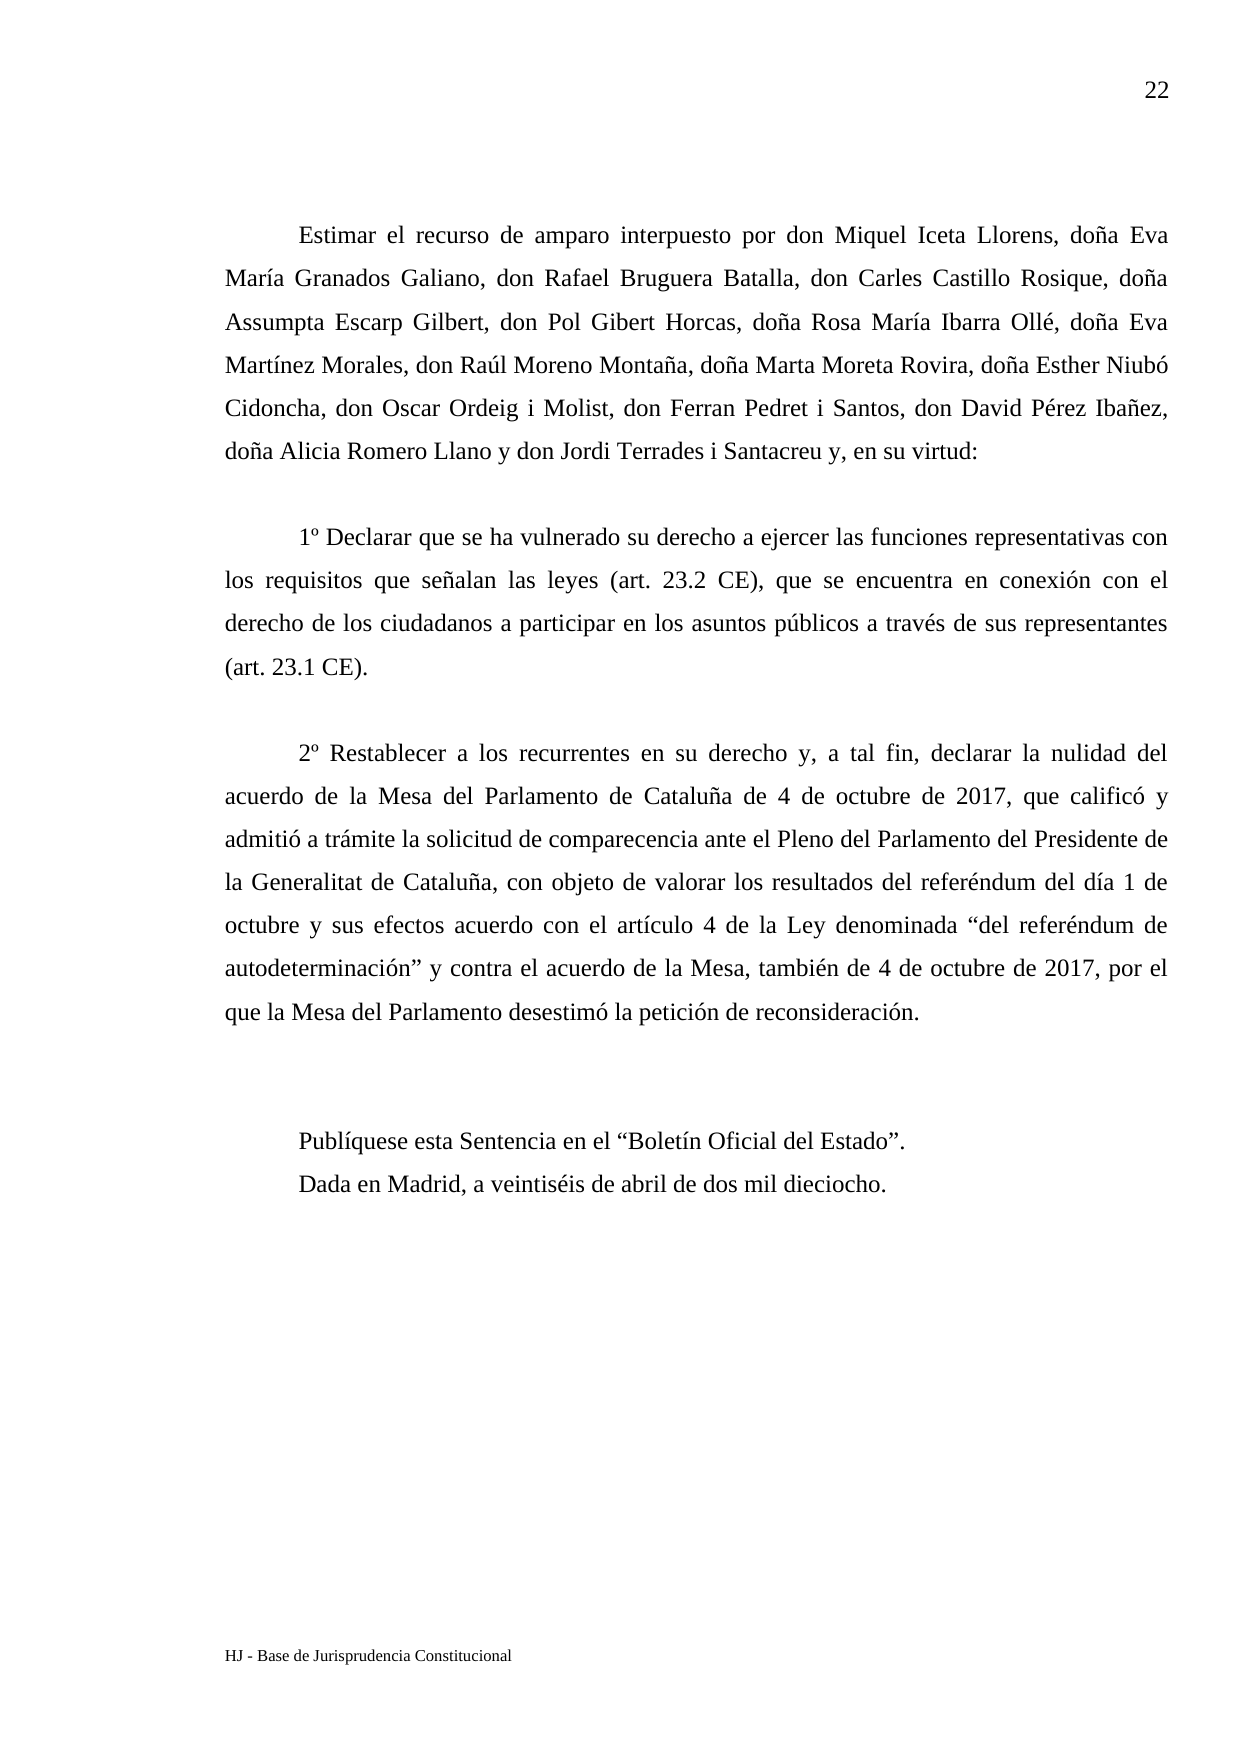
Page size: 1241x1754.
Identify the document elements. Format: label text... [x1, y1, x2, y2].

text Estimar el recurso de amparo interpuesto por don Miquel Iceta Llorens, doña Eva María Granados Galiano, don Rafael Bruguera Batalla, don Carles Castillo Rosique, doña Assumpta Escarp Gilbert, don Pol Gibert Horcas, doña Rosa María Ibarra Ollé, doña Eva Martínez Morales, don Raúl Moreno Montaña, doña Marta Moreta Rovira, doña Esther Niubó Cidoncha, don Oscar Ordeig i Molist, don Ferran Pedret i Santos, don David Pérez Ibañez, doña Alicia Romero Llano y don Jordi Terrades i Santacreu y, en su virtud: [224, 220, 1169, 465]
text Publíquese esta Sentencia en el “Boletín Oficial del Estado”. [224, 1126, 1169, 1155]
text 2º Restablecer a los recurrentes en su derecho y, a tal fin, declarar la nulidad del acuerdo de la Mesa del Parlamento de Cataluña de 4 de octubre de 2017, que calificó y admitió a trámite la solicitud de comparecencia ante el Pleno del Parlamento del Presidente de la Generalitat de Cataluña, con objeto de valorar los resultados del referéndum del día 1 de octubre y sus efectos acuerdo con el artículo 4 de la Ley denominada “del referéndum de autodeterminación” y contra el acuerdo de la Mesa, también de 4 de octubre de 2017, por el que la Mesa del Parlamento desestimó la petición de reconsideración. [224, 738, 1169, 1025]
text Dada en Madrid, a veintiséis de abril de dos mil dieciocho. [224, 1169, 1169, 1198]
text 1º Declarar que se ha vulnerado su derecho a ejercer las funciones representativas con los requisitos que señalan las leyes (art. 23.2 CE), que se encuentra en conexión con el derecho de los ciudadanos a participar en los asuntos públicos a través de sus representantes (art. 23.1 CE). [224, 522, 1169, 680]
